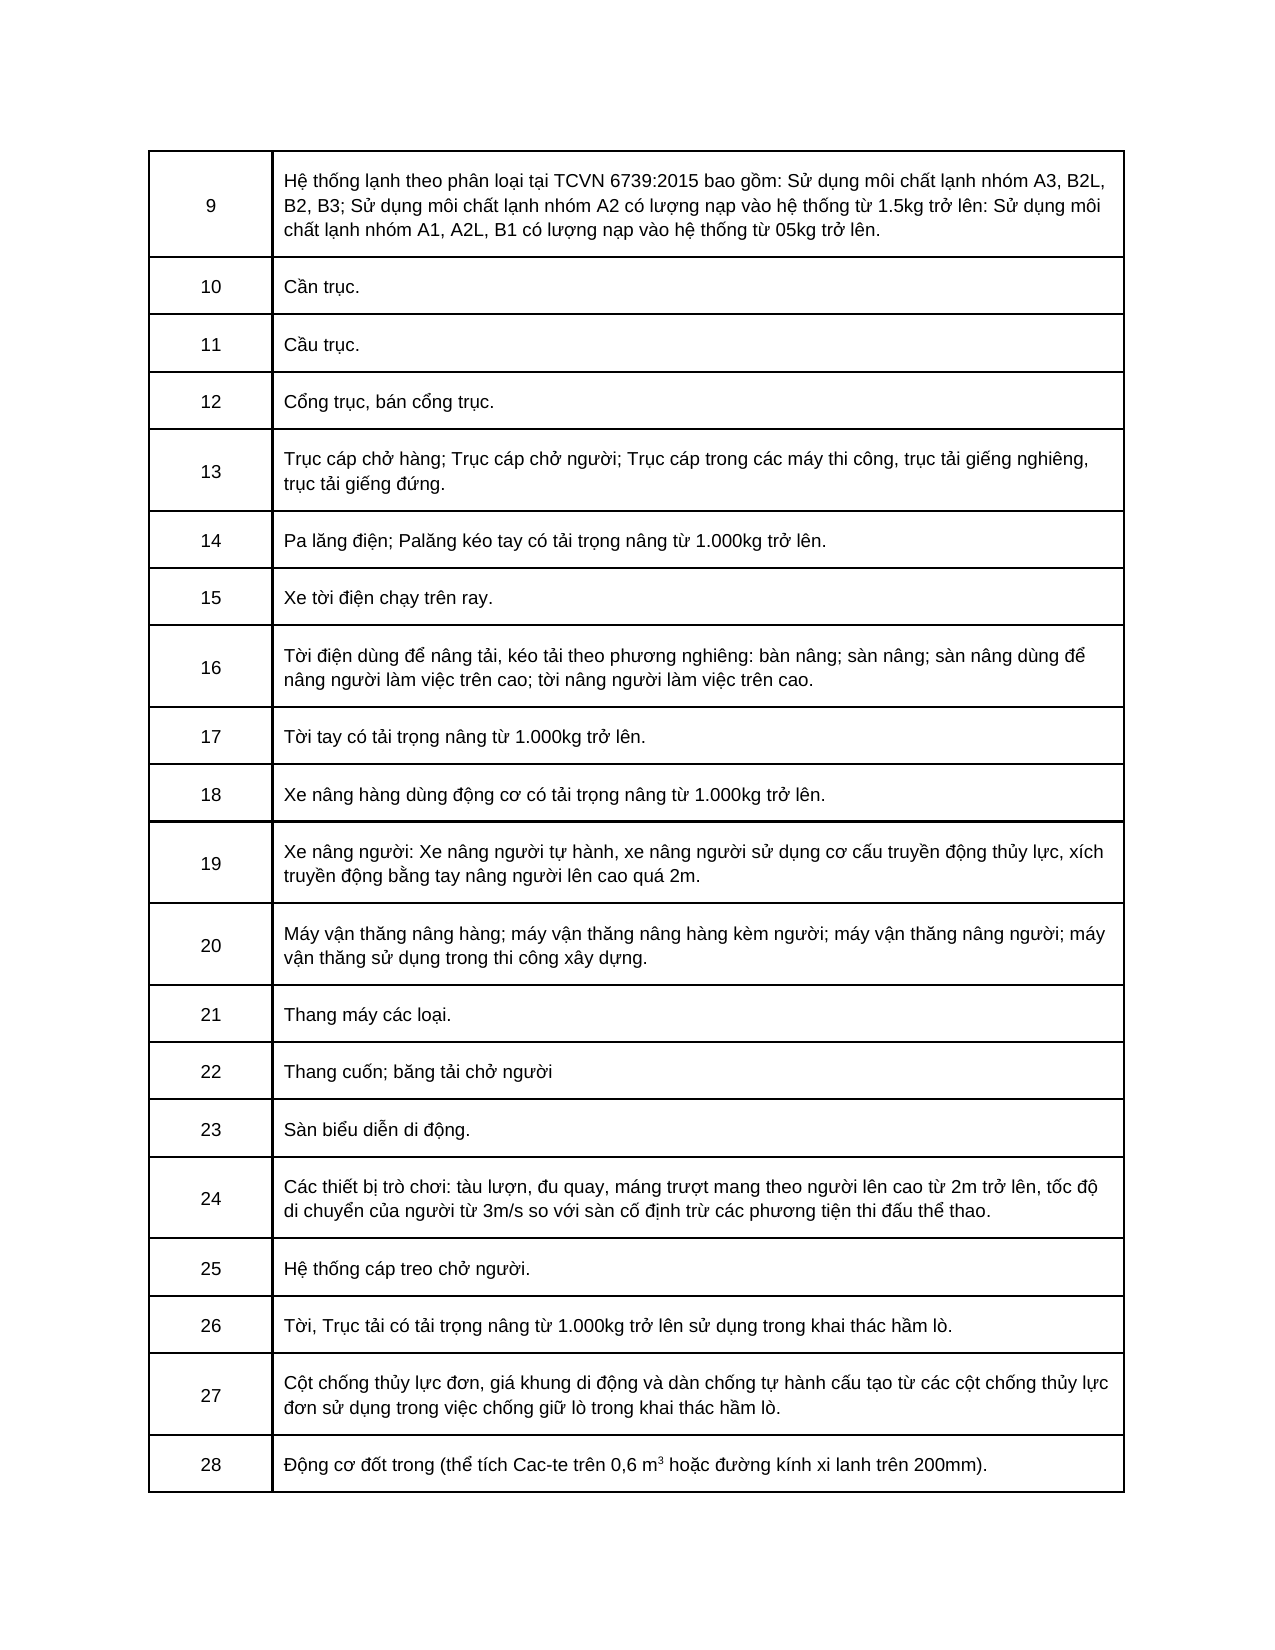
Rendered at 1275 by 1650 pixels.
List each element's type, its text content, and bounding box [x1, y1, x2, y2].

table_cell Tời điện dùng để nâng tải, kéo tải theo phương nghiêng: bàn nâng; sàn nâng; sàn nâng dùng để nâng người làm việc trên cao; tời nâng người làm việc trên cao. [274, 626, 1123, 706]
table_cell 27 [150, 1354, 271, 1433]
table_cell Trục cáp chở hàng; Trục cáp chở người; Trục cáp trong các máy thi công, trục tải giếng nghiêng, trục tải giếng đứng. [274, 430, 1123, 509]
table_cell 24 [150, 1158, 271, 1237]
table_cell Cầu trục. [274, 315, 1123, 371]
table_cell 22 [150, 1043, 271, 1098]
table_cell 23 [150, 1100, 271, 1156]
table_cell 9 [150, 152, 271, 256]
table_cell Máy vận thăng nâng hàng; máy vận thăng nâng hàng kèm người; máy vận thăng nâng người; máy vận thăng sử dụng trong thi công xây dựng. [274, 904, 1123, 984]
table_cell Động cơ đốt trong (thể tích Cac-te trên 0,6 m3 hoặc đường kính xi lanh trên 200mm). [274, 1436, 1123, 1491]
table_cell 20 [150, 904, 271, 984]
table_cell 21 [150, 986, 271, 1041]
table_cell Cần trục. [274, 258, 1123, 313]
table_cell Pa lăng điện; Palăng kéo tay có tải trọng nâng từ 1.000kg trở lên. [274, 512, 1123, 567]
table_cell Xe nâng hàng dùng động cơ có tải trọng nâng từ 1.000kg trở lên. [274, 765, 1123, 820]
table_cell Sàn biểu diễn di động. [274, 1100, 1123, 1156]
table_cell Cổng trục, bán cổng trục. [274, 373, 1123, 428]
table_cell 15 [150, 569, 271, 624]
table_cell 18 [150, 765, 271, 820]
table_cell Cột chống thủy lực đơn, giá khung di động và dàn chống tự hành cấu tạo từ các cột chống thủy lực đơn sử dụng trong việc chống giữ lò trong khai thác hầm lò. [274, 1354, 1123, 1433]
table_cell Thang máy các loại. [274, 986, 1123, 1041]
table_cell Xe tời điện chạy trên ray. [274, 569, 1123, 624]
table_cell Tời tay có tải trọng nâng từ 1.000kg trở lên. [274, 708, 1123, 763]
table_cell Các thiết bị trò chơi: tàu lượn, đu quay, máng trượt mang theo người lên cao từ 2m trở lên, tốc độ di chuyển của người từ 3m/s so với sàn cố định trừ các phương tiện thi đấu thể thao. [274, 1158, 1123, 1237]
table_cell 14 [150, 512, 271, 567]
table_cell 25 [150, 1239, 271, 1294]
table_cell 16 [150, 626, 271, 706]
table_cell 12 [150, 373, 271, 428]
table_cell Thang cuốn; băng tải chở người [274, 1043, 1123, 1098]
table_cell Hệ thống lạnh theo phân loại tại TCVN 6739:2015 bao gồm: Sử dụng môi chất lạnh nhóm A3, B2L, B2, B3; Sử dụng môi chất lạnh nhóm A2 có lượng nạp vào hệ thống từ 1.5kg trở lên: Sử dụng môi chất lạnh nhóm A1, A2L, B1 có lượng nạp vào hệ thống từ 05kg trở lên. [274, 152, 1123, 256]
table_cell Hệ thống cáp treo chở người. [274, 1239, 1123, 1294]
table_cell 26 [150, 1297, 271, 1352]
table_cell 13 [150, 430, 271, 509]
table_cell 17 [150, 708, 271, 763]
table_cell 28 [150, 1436, 271, 1491]
table_cell 10 [150, 258, 271, 313]
table_cell 19 [150, 823, 271, 902]
table_cell 11 [150, 315, 271, 371]
table_cell Xe nâng người: Xe nâng người tự hành, xe nâng người sử dụng cơ cấu truyền động thủy lực, xích truyền động bằng tay nâng người lên cao quá 2m. [274, 823, 1123, 902]
table_cell Tời, Trục tải có tải trọng nâng từ 1.000kg trở lên sử dụng trong khai thác hầm lò. [274, 1297, 1123, 1352]
